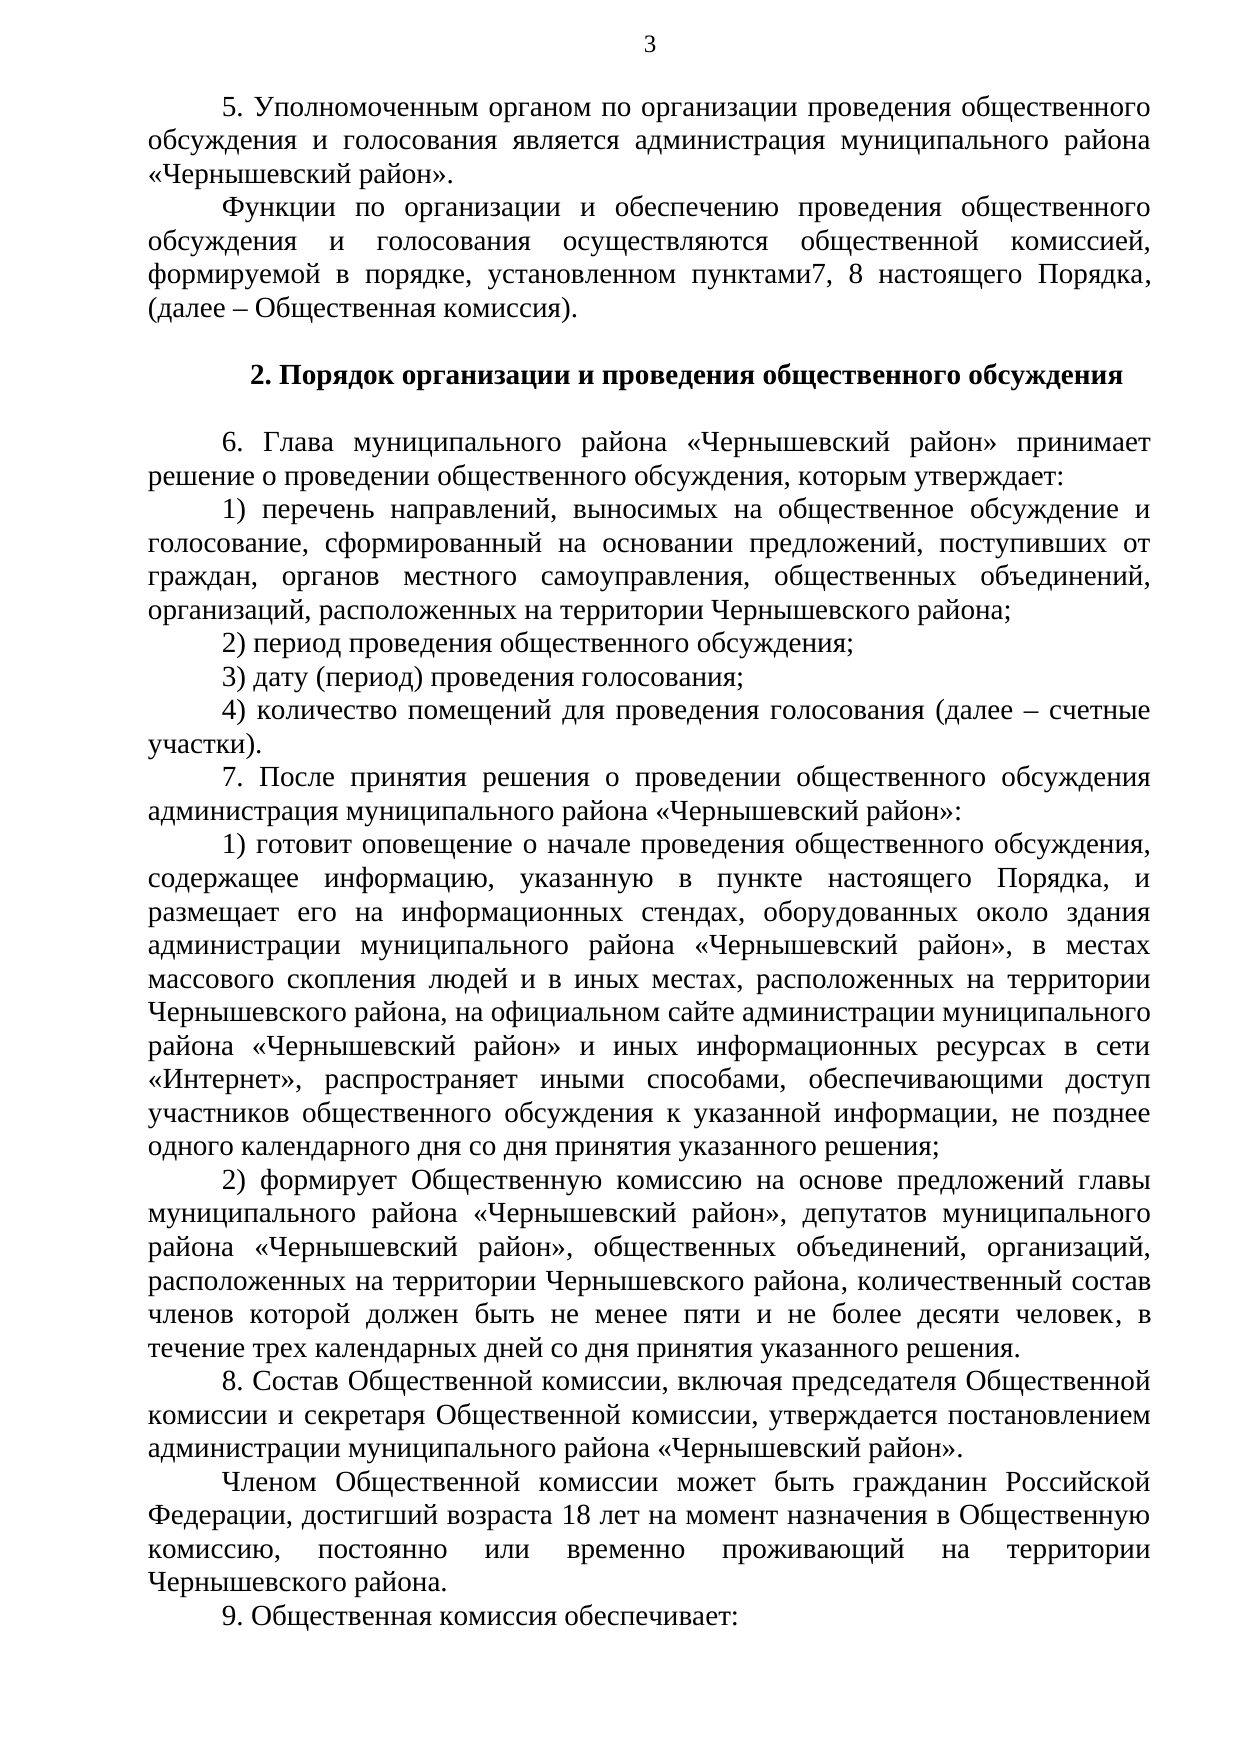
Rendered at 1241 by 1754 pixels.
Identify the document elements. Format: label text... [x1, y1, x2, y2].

text Функции по организации и обеспечению проведения общественного обсуждения и голосования осуществляются общественной комиссией, формируемой в порядке, установленном пунктами7, 8 настоящего Порядка,(далее – Общественная комиссия). [148, 189, 1152, 323]
text 7. После принятия решения о проведении общественного обсуждения администрация муниципального района «Чернышевский район»: [148, 759, 1152, 827]
text Членом Общественной комиссии может быть гражданин Российской Федерации, достигший возраста 18 лет на момент назначения в Общественную комиссию, постоянно или временно проживающий на территории Чернышевского района. [148, 1464, 1152, 1598]
text 5. Уполномоченным органом по организации проведения общественного обсуждения и голосования является администрация муниципального района «Чернышевский район». [148, 89, 1152, 189]
text 1) готовит оповещение о начале проведения общественного обсуждения, содержащее информацию, указанную в пункте настоящего Порядка, и размещает его на информационных стендах, оборудованных около здания администрации муниципального района «Чернышевский район», в местах массового скопления людей и в иных местах, расположенных на территории Чернышевского района, на официальном сайте администрации муниципального района «Чернышевский район» и иных информационных ресурсах в сети «Интернет», распространяет иными способами, обеспечивающими доступ участников общественного обсуждения к указанной информации, не позднее одного календарного дня со дня принятия указанного решения; [148, 827, 1152, 1162]
text 3) дату (период) проведения голосования; [148, 659, 1152, 692]
text 1) перечень направлений, выносимых на общественное обсуждение и голосование, сформированный на основании предложений, поступивших от граждан, органов местного самоуправления, общественных объединений, организаций, расположенных на территории Чернышевского района; [148, 491, 1152, 625]
text 2) формирует Общественную комиссию на основе предложений главы муниципального района «Чернышевский район», депутатов муниципального района «Чернышевский район», общественных объединений, организаций, расположенных на территории Чернышевского района, количественный состав членов которой должен быть не менее пяти и не более десяти человек, в течение трех календарных дней со дня принятия указанного решения. [148, 1162, 1152, 1363]
text 6. Глава муниципального района «Чернышевский район» принимает решение о проведении общественного обсуждения, которым утверждает: [148, 424, 1152, 491]
text 4) количество помещений для проведения голосования (далее – счетные участки). [148, 692, 1152, 759]
text 9. Общественная комиссия обеспечивает: [148, 1598, 1152, 1632]
text 2) период проведения общественного обсуждения; [148, 625, 1152, 659]
text 8. Состав Общественной комиссии, включая председателя Общественной комиссии и секретаря Общественной комиссии, утверждается постановлением администрации муниципального района «Чернышевский район». [148, 1363, 1152, 1464]
text 2. Порядок организации и проведения общественного обсуждения [148, 357, 1152, 391]
